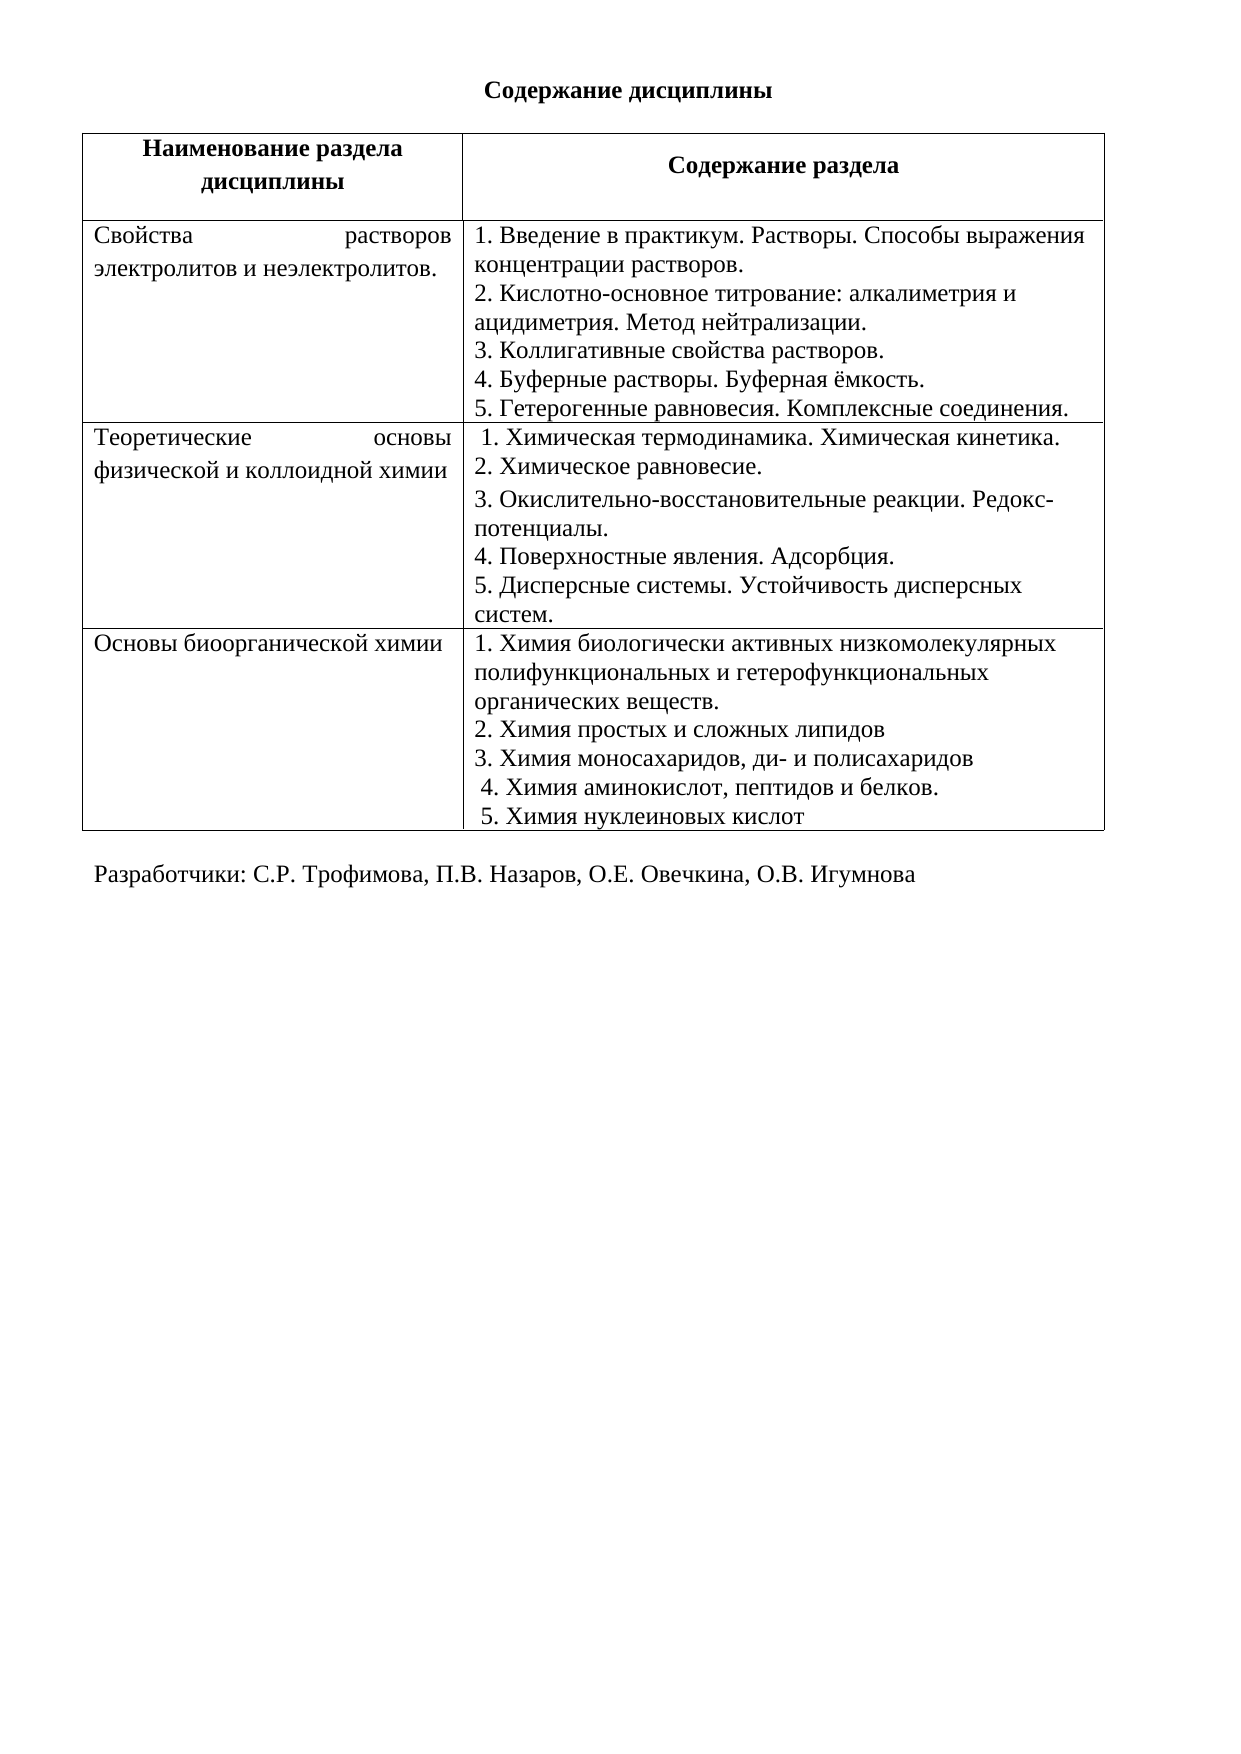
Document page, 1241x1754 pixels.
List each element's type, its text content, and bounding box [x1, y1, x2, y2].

table_header Наименование раздела дисциплины [83, 134, 462, 220]
table_cell Теоретические основы физической и коллоидной химии [83, 423, 463, 628]
table_header Содержание раздела [463, 134, 1104, 220]
table_cell Свойства растворов электролитов и неэлектролитов. [83, 221, 463, 422]
table_cell 1. Введение в практикум. Растворы. Способы выражения концентрации растворов. 2. Кислотно-основное титрование: алкалиметрия и ацидиметрия. Метод нейтрализации. 3. Коллигативные свойства растворов. 4. Буферные растворы. Буферная ёмкость. 5. Гетерогенные равновесия. Комплексные соединения. [464, 220, 1104, 422]
table_cell Основы биоорганической химии [83, 629, 463, 829]
text Разработчики: С.Р. Трофимова, П.В. Назаров, О.Е. Овечкина, О.В. Игумнова [94, 859, 1162, 887]
table_cell 1. Химическая термодинамика. Химическая кинетика. 2. Химическое равновесие. 3. Окислительно-восстановительные реакции. Редокс-потенциалы. 4. Поверхностные явления. Адсорбция. 5. Дисперсные системы. Устойчивость дисперсных систем. [464, 422, 1104, 628]
table_cell 1. Химия биологически активных низкомолекулярных полифункциональных и гетерофункциональных органических веществ. 2. Химия простых и сложных липидов 3. Химия моносахаридов, ди- и полисахаридов 4. Химия аминокислот, пептидов и белков. 5. Химия нуклеиновых кислот [464, 628, 1104, 829]
text Содержание дисциплины [94, 75, 1162, 104]
